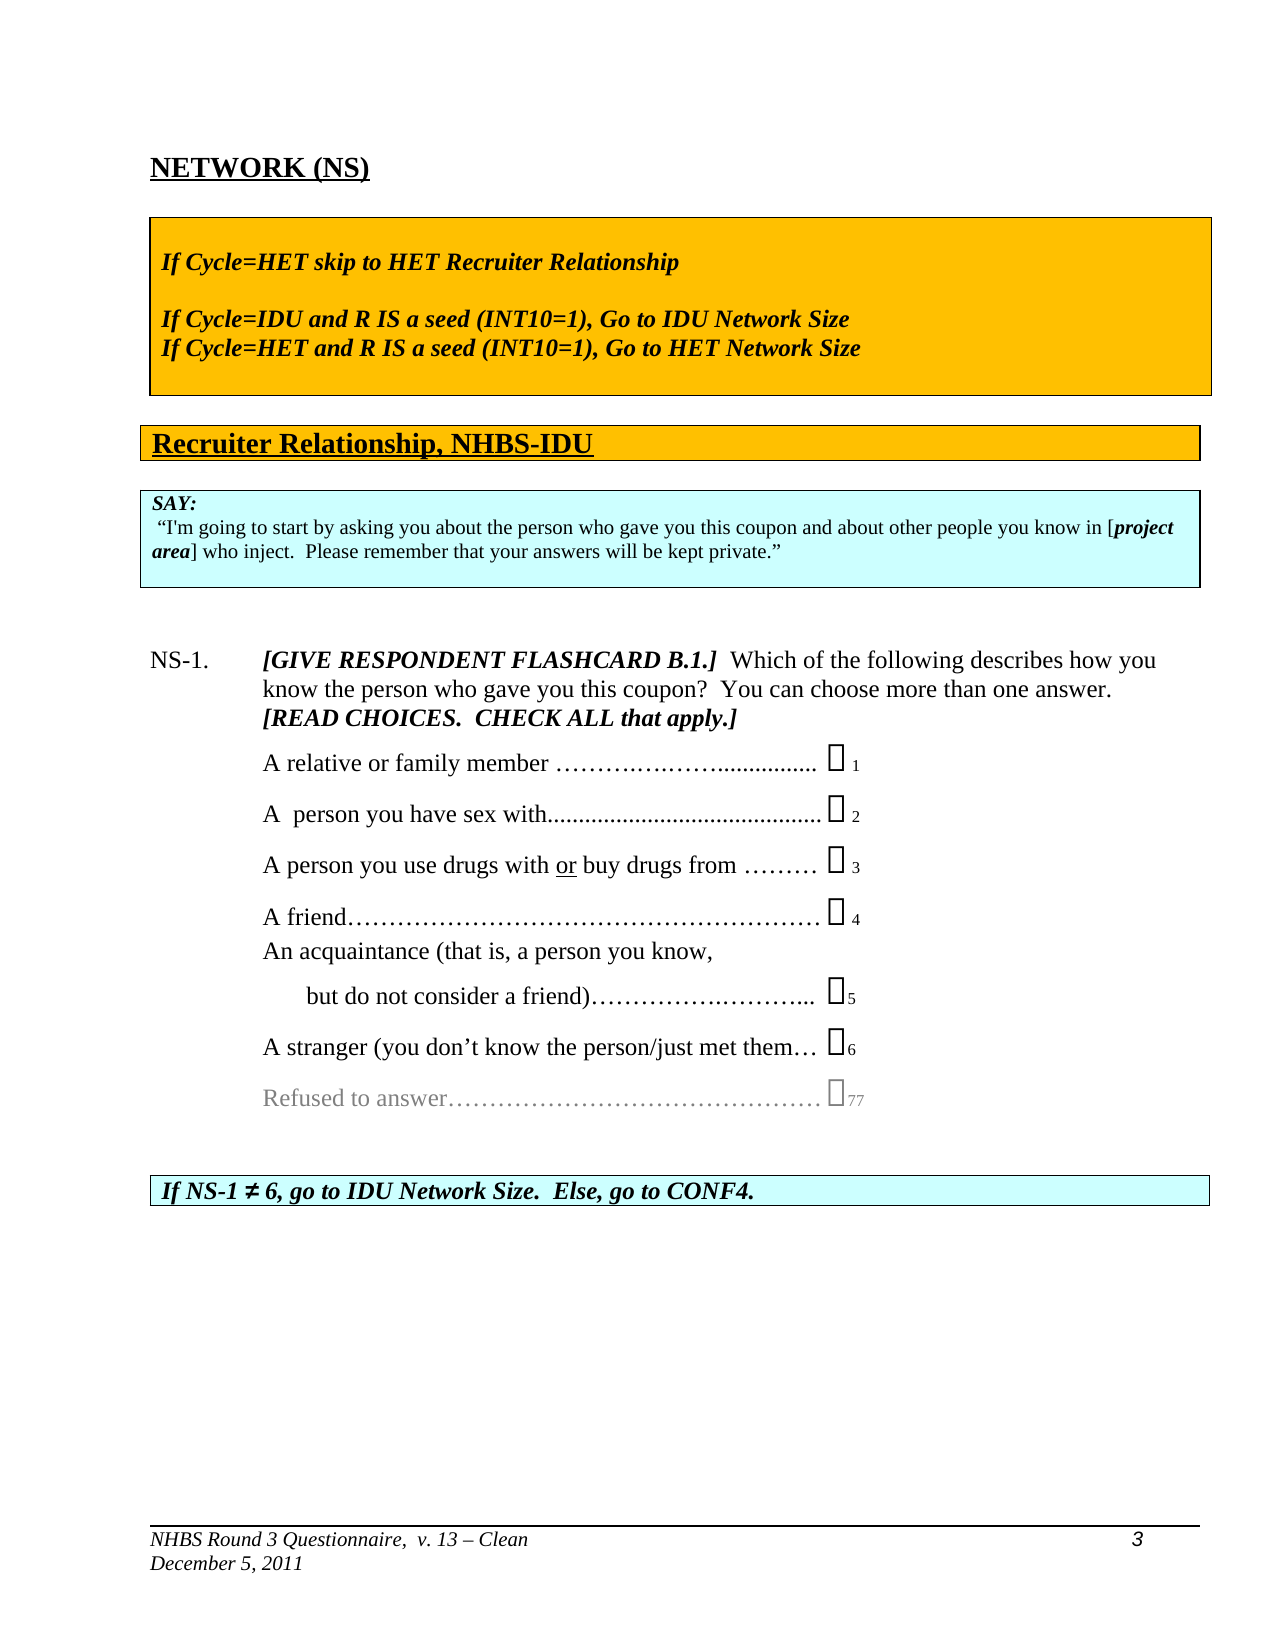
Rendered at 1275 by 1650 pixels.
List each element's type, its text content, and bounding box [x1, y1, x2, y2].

table_header Recruiter Relationship, NHBS-IDU [141, 426, 1199, 460]
text A person you have sex with............................................  2 [262, 783, 1175, 834]
text A relative or family member ……….….……................  1 [262, 732, 1175, 783]
table_header If NS-1 ≠ 6, go to IDU Network Size. Else, go to CONF4. [151, 1176, 1209, 1205]
text but do not consider a friend)…………….………... 5 [262, 964, 1175, 1016]
table_header If Cycle=HET skip to HET Recruiter Relationship If Cycle=IDU and R IS a seed (INT10=1), Go to IDU Network Size If Cycle=HET and R IS a seed (INT10=1), Go to HET Network Size [151, 218, 1211, 395]
text Refused to answer……………………………………… 77 [262, 1067, 1175, 1118]
text A person you use drugs with or buy drugs from ………  3 [262, 834, 1175, 885]
text A stranger (you don’t know the person/just met them… 6 [262, 1016, 1175, 1067]
text A friend…………………………………………………  4 [262, 885, 1175, 936]
table_header SAY: “I'm going to start by asking you about the person who gave you this coupon and about other people you know in [project area] who inject. Please remember that your answers will be kept private.” [141, 491, 1199, 587]
text An acquaintance (that is, a person you know, [262, 936, 1175, 964]
text NETWORK (NS) [150, 150, 1175, 183]
text NS-1. [GIVE RESPONDENT FLASHCARD B.1.] Which of the following describes how you know the person who gave you this coupon? You can choose more than one answer. [READ CHOICES. CHECK ALL that apply.] [150, 645, 1175, 732]
